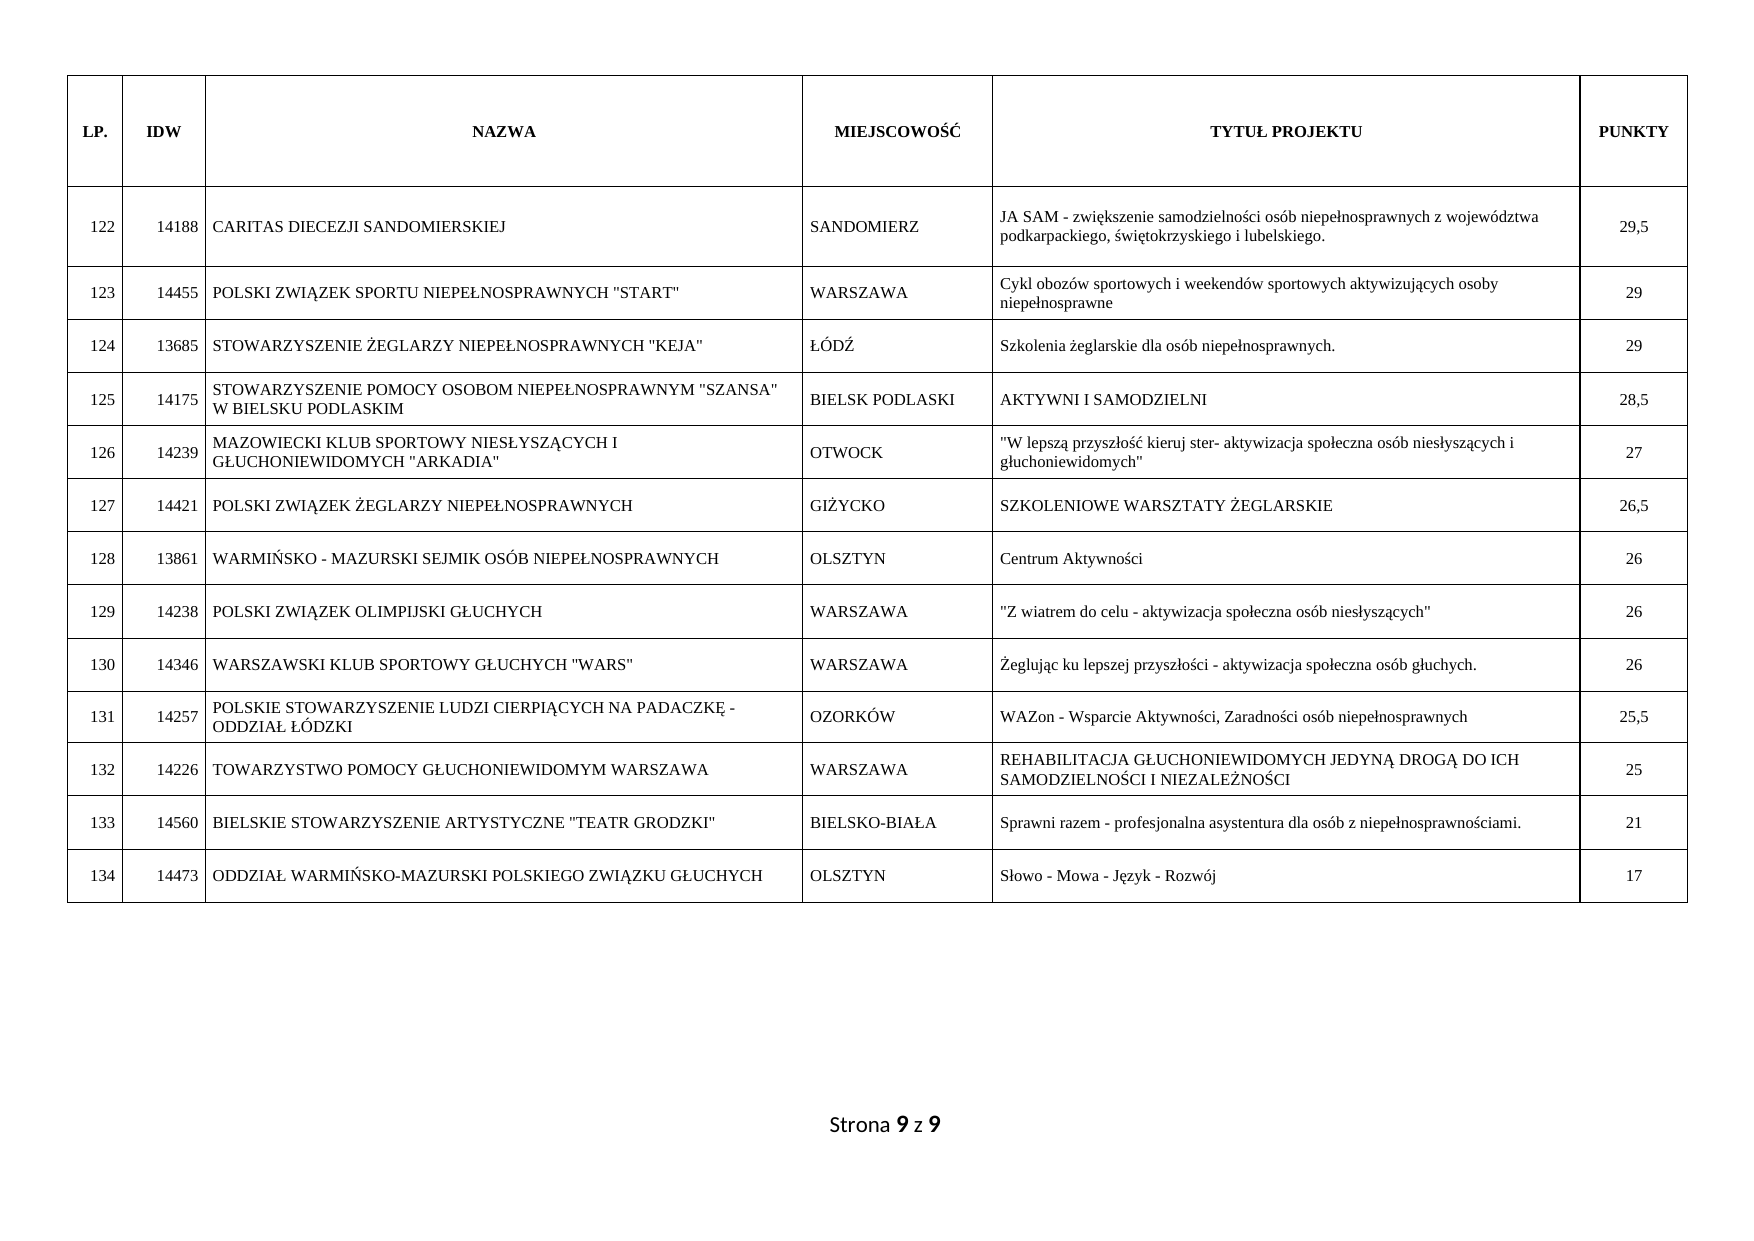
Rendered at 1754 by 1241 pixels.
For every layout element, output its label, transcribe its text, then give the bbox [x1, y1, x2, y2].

table_cell AKTYWNI I SAMODZIELNI [993, 373, 1579, 425]
table_cell 13685 [123, 320, 205, 372]
table_cell 14239 [123, 426, 205, 478]
table_header LP. [68, 76, 122, 186]
table_cell 123 [68, 267, 122, 319]
table_cell 28,5 [1581, 373, 1687, 425]
table_cell 14257 [123, 692, 205, 742]
table_cell POLSKI ZWIĄZEK OLIMPIJSKI GŁUCHYCH [206, 585, 802, 637]
table_cell "Z wiatrem do celu - aktywizacja społeczna osób niesłyszących" [993, 585, 1579, 637]
table_cell MAZOWIECKI KLUB SPORTOWY NIESŁYSZĄCYCH I GŁUCHONIEWIDOMYCH "ARKADIA" [206, 426, 802, 478]
table_cell POLSKI ZWIĄZEK SPORTU NIEPEŁNOSPRAWNYCH "START" [206, 267, 802, 319]
table_cell 29,5 [1581, 187, 1687, 266]
table_cell OZORKÓW [803, 692, 992, 742]
table_cell WARSZAWA [803, 267, 992, 319]
table_cell 26,5 [1581, 479, 1687, 531]
table_cell SANDOMIERZ [803, 187, 992, 266]
table_cell 131 [68, 692, 122, 742]
table_cell 127 [68, 479, 122, 531]
table_cell BIELSK PODLASKI [803, 373, 992, 425]
table_cell POLSKIE STOWARZYSZENIE LUDZI CIERPIĄCYCH NA PADACZKĘ - ODDZIAŁ ŁÓDZKI [206, 692, 802, 742]
table_cell 14226 [123, 743, 205, 795]
table_cell 14175 [123, 373, 205, 425]
table_cell 129 [68, 585, 122, 637]
table_cell Cykl obozów sportowych i weekendów sportowych aktywizujących osoby niepełnosprawne [993, 267, 1579, 319]
table_cell 26 [1581, 532, 1687, 584]
table_cell ŁÓDŹ [803, 320, 992, 372]
table_cell TOWARZYSTWO POMOCY GŁUCHONIEWIDOMYM WARSZAWA [206, 743, 802, 795]
table_cell Słowo - Mowa - Język - Rozwój [993, 850, 1579, 902]
table_cell OLSZTYN [803, 850, 992, 902]
table_cell GIŻYCKO [803, 479, 992, 531]
table_cell Sprawni razem - profesjonalna asystentura dla osób z niepełnosprawnościami. [993, 796, 1579, 848]
table_cell OTWOCK [803, 426, 992, 478]
table_cell CARITAS DIECEZJI SANDOMIERSKIEJ [206, 187, 802, 266]
table_cell WAZon - Wsparcie Aktywności, Zaradności osób niepełnosprawnych [993, 692, 1579, 742]
table_cell 25,5 [1581, 692, 1687, 742]
table_cell 132 [68, 743, 122, 795]
table_cell BIELSKO-BIAŁA [803, 796, 992, 848]
table_cell 29 [1581, 320, 1687, 372]
table_cell 126 [68, 426, 122, 478]
table_cell OLSZTYN [803, 532, 992, 584]
table_cell 14560 [123, 796, 205, 848]
table_cell Żeglując ku lepszej przyszłości - aktywizacja społeczna osób głuchych. [993, 639, 1579, 691]
table_cell 13861 [123, 532, 205, 584]
table_cell Szkolenia żeglarskie dla osób niepełnosprawnych. [993, 320, 1579, 372]
table_cell 14421 [123, 479, 205, 531]
table_header TYTUŁ PROJEKTU [993, 76, 1579, 186]
table_cell REHABILITACJA GŁUCHONIEWIDOMYCH JEDYNĄ DROGĄ DO ICH SAMODZIELNOŚCI I NIEZALEŻNOŚCI [993, 743, 1579, 795]
table_cell Centrum Aktywności [993, 532, 1579, 584]
table_cell STOWARZYSZENIE POMOCY OSOBOM NIEPEŁNOSPRAWNYM "SZANSA" W BIELSKU PODLASKIM [206, 373, 802, 425]
table_cell BIELSKIE STOWARZYSZENIE ARTYSTYCZNE "TEATR GRODZKI" [206, 796, 802, 848]
table_cell 128 [68, 532, 122, 584]
table_cell 125 [68, 373, 122, 425]
table_cell STOWARZYSZENIE ŻEGLARZY NIEPEŁNOSPRAWNYCH "KEJA" [206, 320, 802, 372]
table_header MIEJSCOWOŚĆ [803, 76, 992, 186]
table_cell 14188 [123, 187, 205, 266]
table_cell 122 [68, 187, 122, 266]
table_cell 14238 [123, 585, 205, 637]
table_cell 27 [1581, 426, 1687, 478]
table_cell 124 [68, 320, 122, 372]
table_cell JA SAM - zwiększenie samodzielności osób niepełnosprawnych z województwa podkarpackiego, świętokrzyskiego i lubelskiego. [993, 187, 1579, 266]
table_cell ODDZIAŁ WARMIŃSKO-MAZURSKI POLSKIEGO ZWIĄZKU GŁUCHYCH [206, 850, 802, 902]
table_cell WARMIŃSKO - MAZURSKI SEJMIK OSÓB NIEPEŁNOSPRAWNYCH [206, 532, 802, 584]
table_cell 29 [1581, 267, 1687, 319]
table_cell WARSZAWSKI KLUB SPORTOWY GŁUCHYCH "WARS" [206, 639, 802, 691]
table_cell 25 [1581, 743, 1687, 795]
table_cell 17 [1581, 850, 1687, 902]
table_cell 134 [68, 850, 122, 902]
table_cell 130 [68, 639, 122, 691]
table_cell 26 [1581, 585, 1687, 637]
table_cell 14346 [123, 639, 205, 691]
table_header IDW [123, 76, 205, 186]
table_cell 14473 [123, 850, 205, 902]
table_cell WARSZAWA [803, 585, 992, 637]
table_cell 21 [1581, 796, 1687, 848]
table_header NAZWA [206, 76, 802, 186]
table_cell 14455 [123, 267, 205, 319]
table_cell SZKOLENIOWE WARSZTATY ŻEGLARSKIE [993, 479, 1579, 531]
table_cell WARSZAWA [803, 743, 992, 795]
table_cell 26 [1581, 639, 1687, 691]
table_cell "W lepszą przyszłość kieruj ster- aktywizacja społeczna osób niesłyszących i głuchoniewidomych" [993, 426, 1579, 478]
table_cell POLSKI ZWIĄZEK ŻEGLARZY NIEPEŁNOSPRAWNYCH [206, 479, 802, 531]
table_cell WARSZAWA [803, 639, 992, 691]
table_header PUNKTY [1581, 76, 1687, 186]
table_cell 133 [68, 796, 122, 848]
